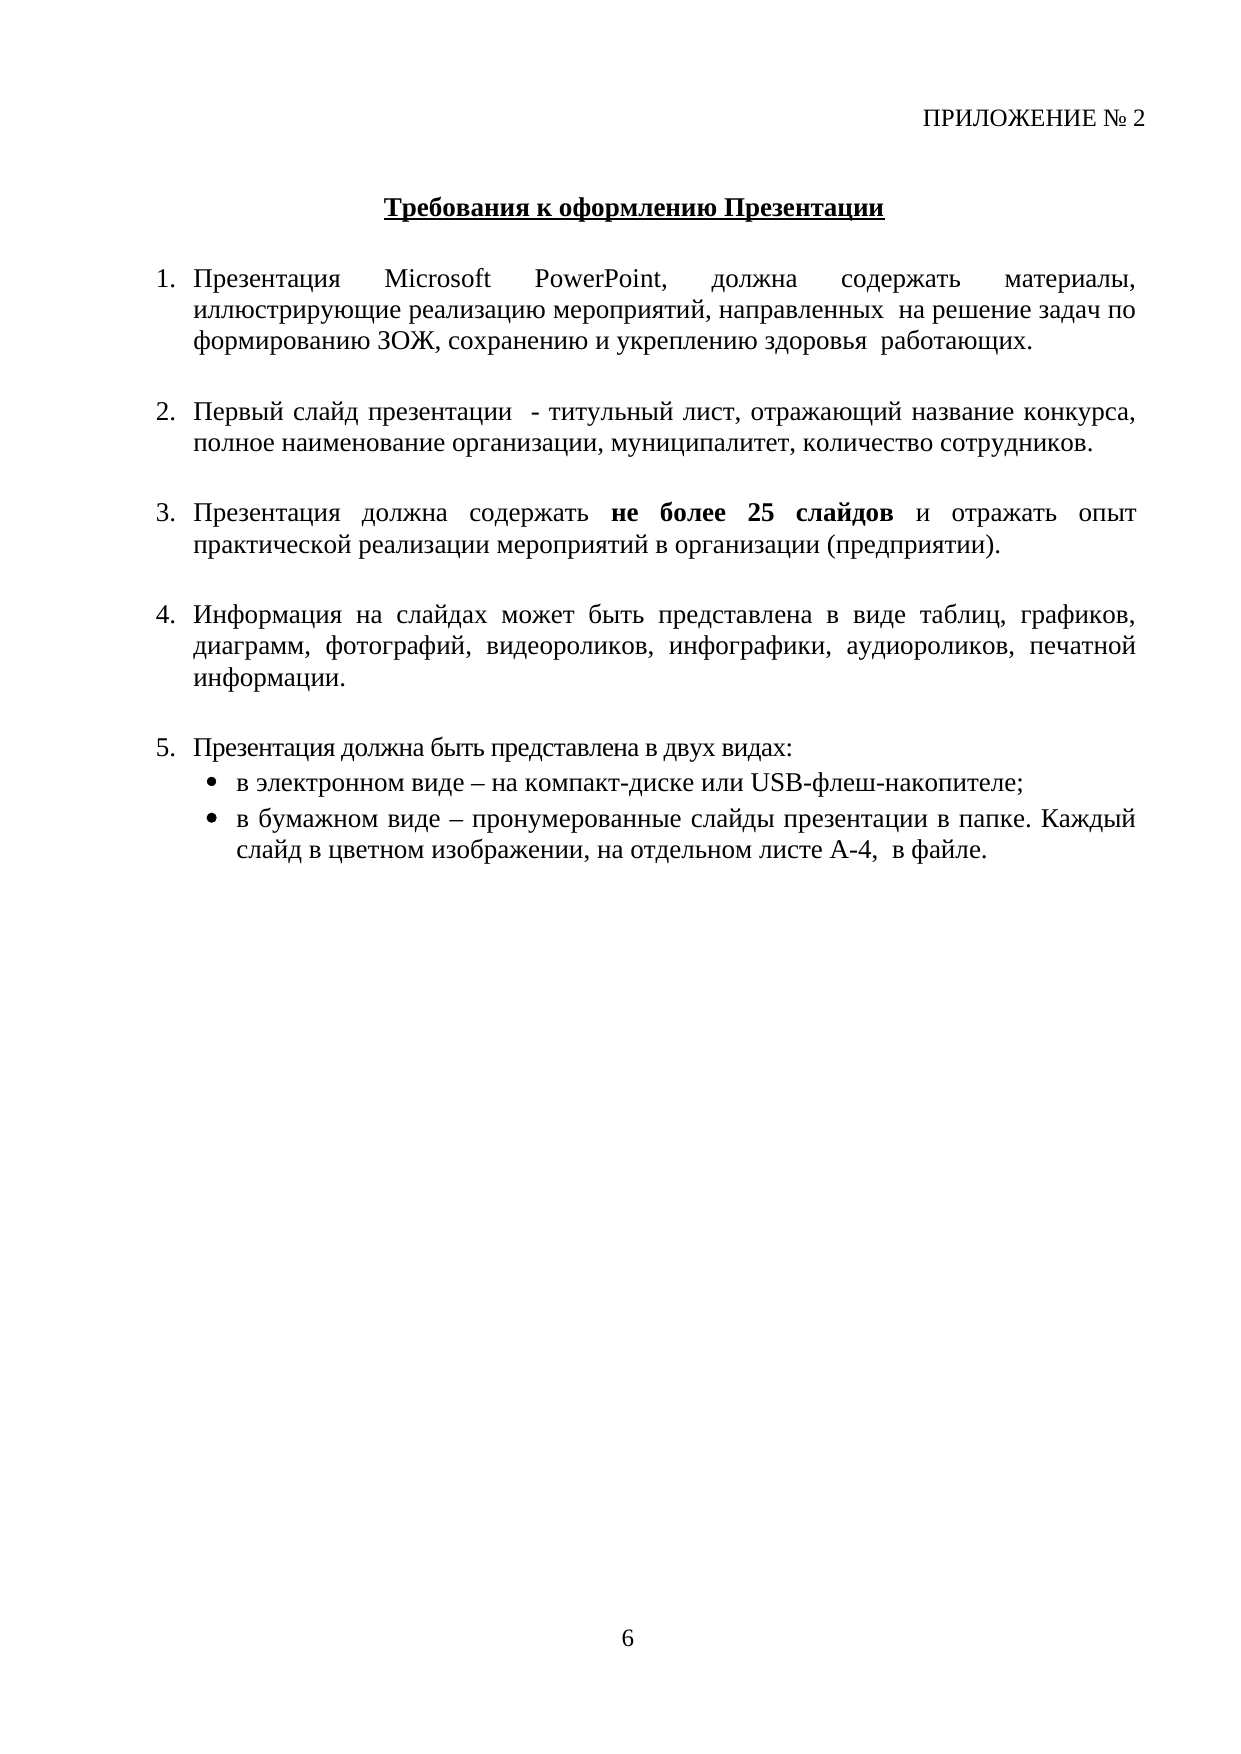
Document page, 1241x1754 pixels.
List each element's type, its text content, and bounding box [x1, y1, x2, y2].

list Презентация Microsoft PowerPoint, должна содержать материалы, иллюстрирующие реализацию мероприятий, направленных на решение задач по формированию ЗОЖ, сохранению и укреплению здоровья работающих. [156, 262, 1137, 355]
list в бумажном виде – пронумерованные слайды презентации в папке. Каждый слайд в цветном изображении, на отдельном листе А-4, в файле. [207, 802, 1137, 864]
text Требования к оформлению Презентации [122, 191, 1146, 222]
list Первый слайд презентации - титульный лист, отражающий название конкурса, полное наименование организации, муниципалитет, количество сотрудников. [156, 395, 1137, 457]
text ПРИЛОЖЕНИЕ № 2 [122, 103, 1146, 131]
list в электронном виде – на компакт-диске или USB-флеш-накопителе; [207, 767, 1137, 798]
list Информация на слайдах может быть представлена в виде таблиц, графиков, диаграмм, фотографий, видеороликов, инфографики, аудиороликов, печатной информации. [156, 598, 1137, 692]
list Презентация должна содержать не более 25 слайдов и отражать опыт практической реализации мероприятий в организации (предприятии). [156, 497, 1137, 559]
list Презентация должна быть представлена в двух видах: [156, 731, 1137, 762]
